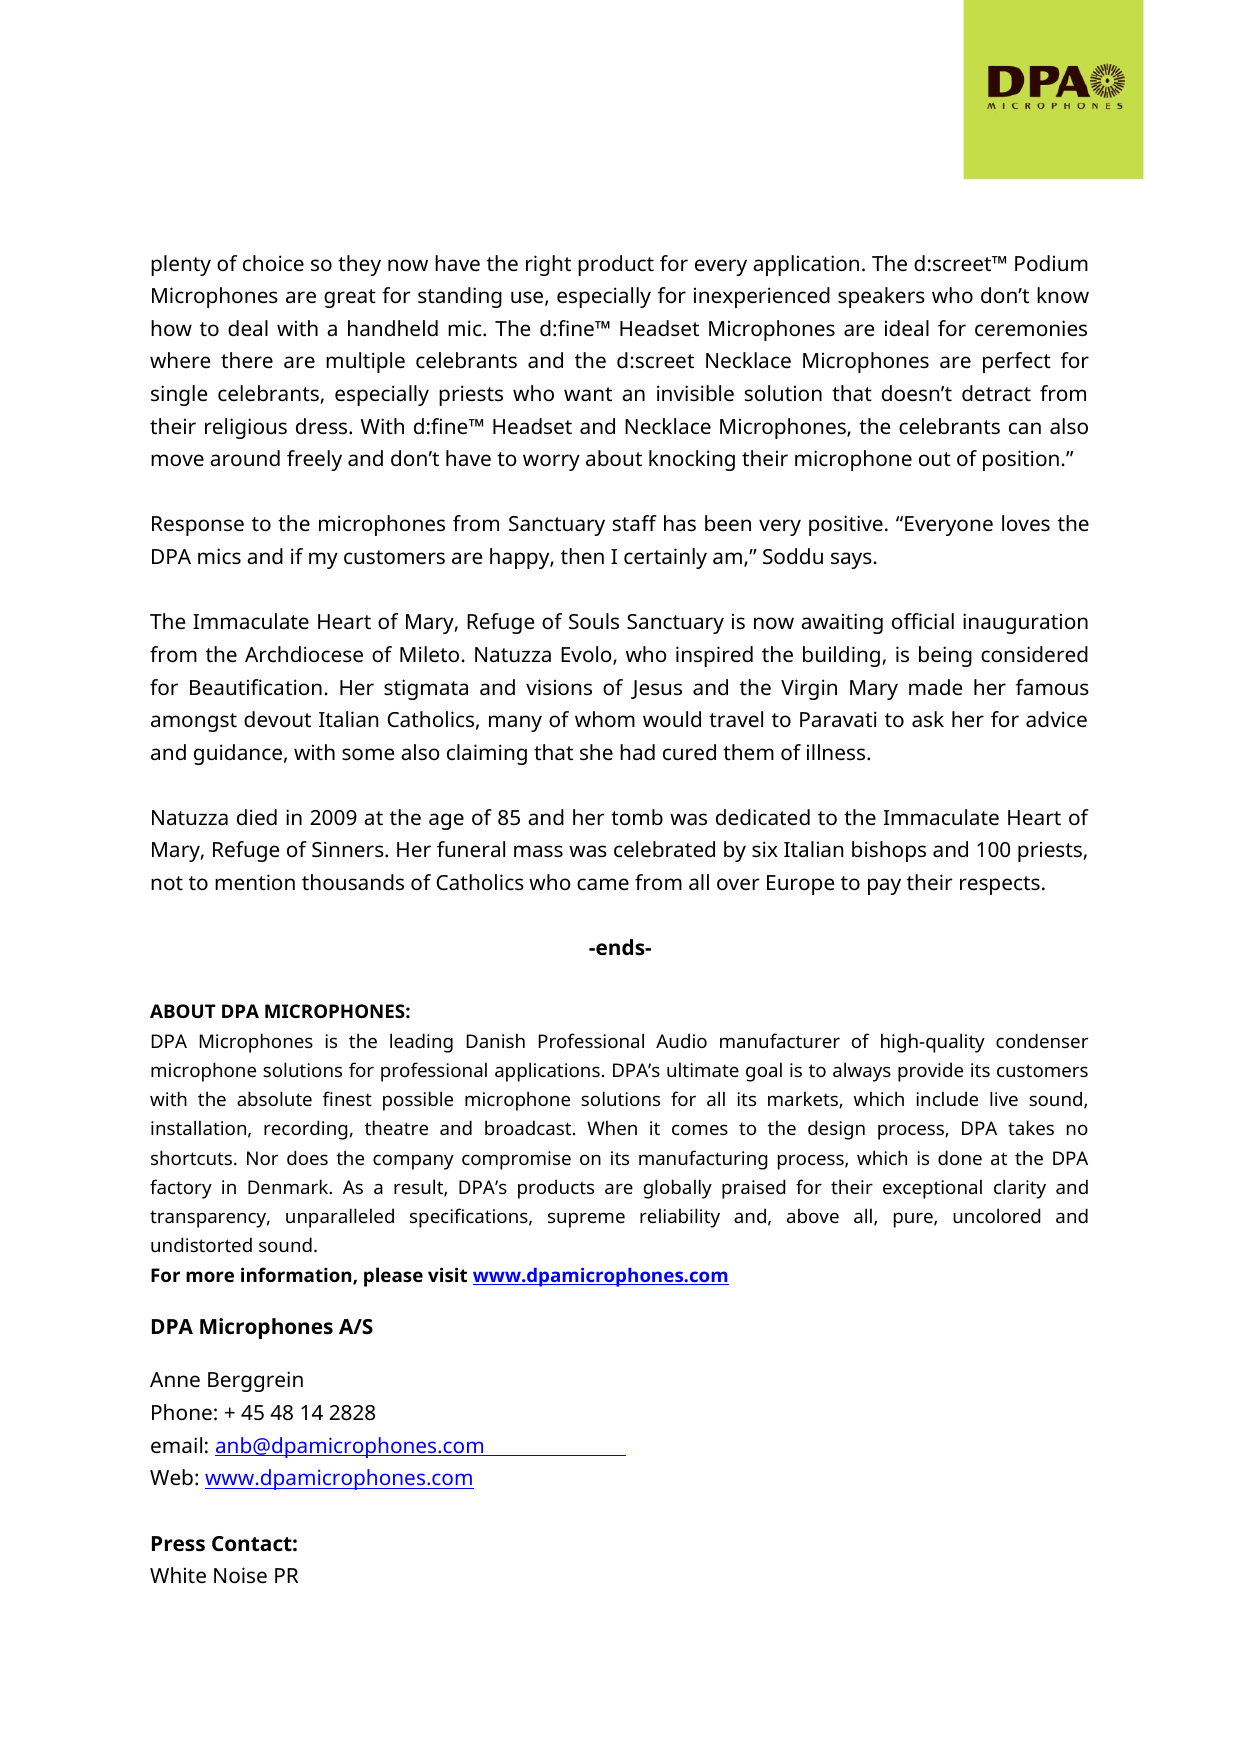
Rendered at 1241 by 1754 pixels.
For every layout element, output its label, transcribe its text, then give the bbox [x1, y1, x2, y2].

text Press Contact: [150, 1529, 1090, 1557]
text The Immaculate Heart of Mary, Refuge of Souls Sanctuary is now awaiting official inauguration from the Archdiocese of Mileto. Natuzza Evolo, who inspired the building, is being considered for Beautification. Her stigmata and visions of Jesus and the Virgin Mary made her famous amongst devout Italian Catholics, many of whom would travel to Paravati to ask her for advice and guidance, with some also claiming that she had cured them of illness. [150, 575, 1090, 766]
text For more information, please visit www.dpamicrophones.com [150, 1262, 1090, 1288]
text Anne Berggrein Phone: + 45 48 14 2828 email: anb@dpamicrophones.com Web: www.dpamicrophones.com [150, 1366, 1090, 1492]
text White Noise PR [150, 1561, 1090, 1590]
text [150, 249, 1090, 473]
text -ends- [150, 933, 1090, 962]
picture [2, 0, 1241, 1754]
text ABOUT DPA MICROPHONES: [150, 999, 1090, 1024]
text DPA Microphones A/S [150, 1312, 1090, 1341]
text Response to the microphones from Sanctuary staff has been very positive. “Everyone loves the DPA mics and if my customers are happy, then I certainly am,” Soddu says. [150, 509, 1090, 571]
text Natuzza died in 2009 at the age of 85 and her tomb was dedicated to the Immaculate Heart of Mary, Refuge of Sinners. Her funeral mass was celebrated by six Italian bishops and 100 priests, not to mention thousands of Catholics who came from all over Europe to pay their respects. [150, 803, 1090, 897]
text DPA Microphones is the leading Danish Professional Audio manufacturer of high-quality condenser microphone solutions for professional applications. DPA’s ultimate goal is to always provide its customers with the absolute finest possible microphone solutions for all its markets, which include live sound, installation, recording, theatre and broadcast. When it comes to the design process, DPA takes no shortcuts. Nor does the company compromise on its manufacturing process, which is done at the DPA factory in Denmark. As a result, DPA’s products are globally praised for their exceptional clarity and transparency, unparalleled specifications, supreme reliability and, above all, pure, uncolored and undistorted sound. [150, 1028, 1090, 1258]
